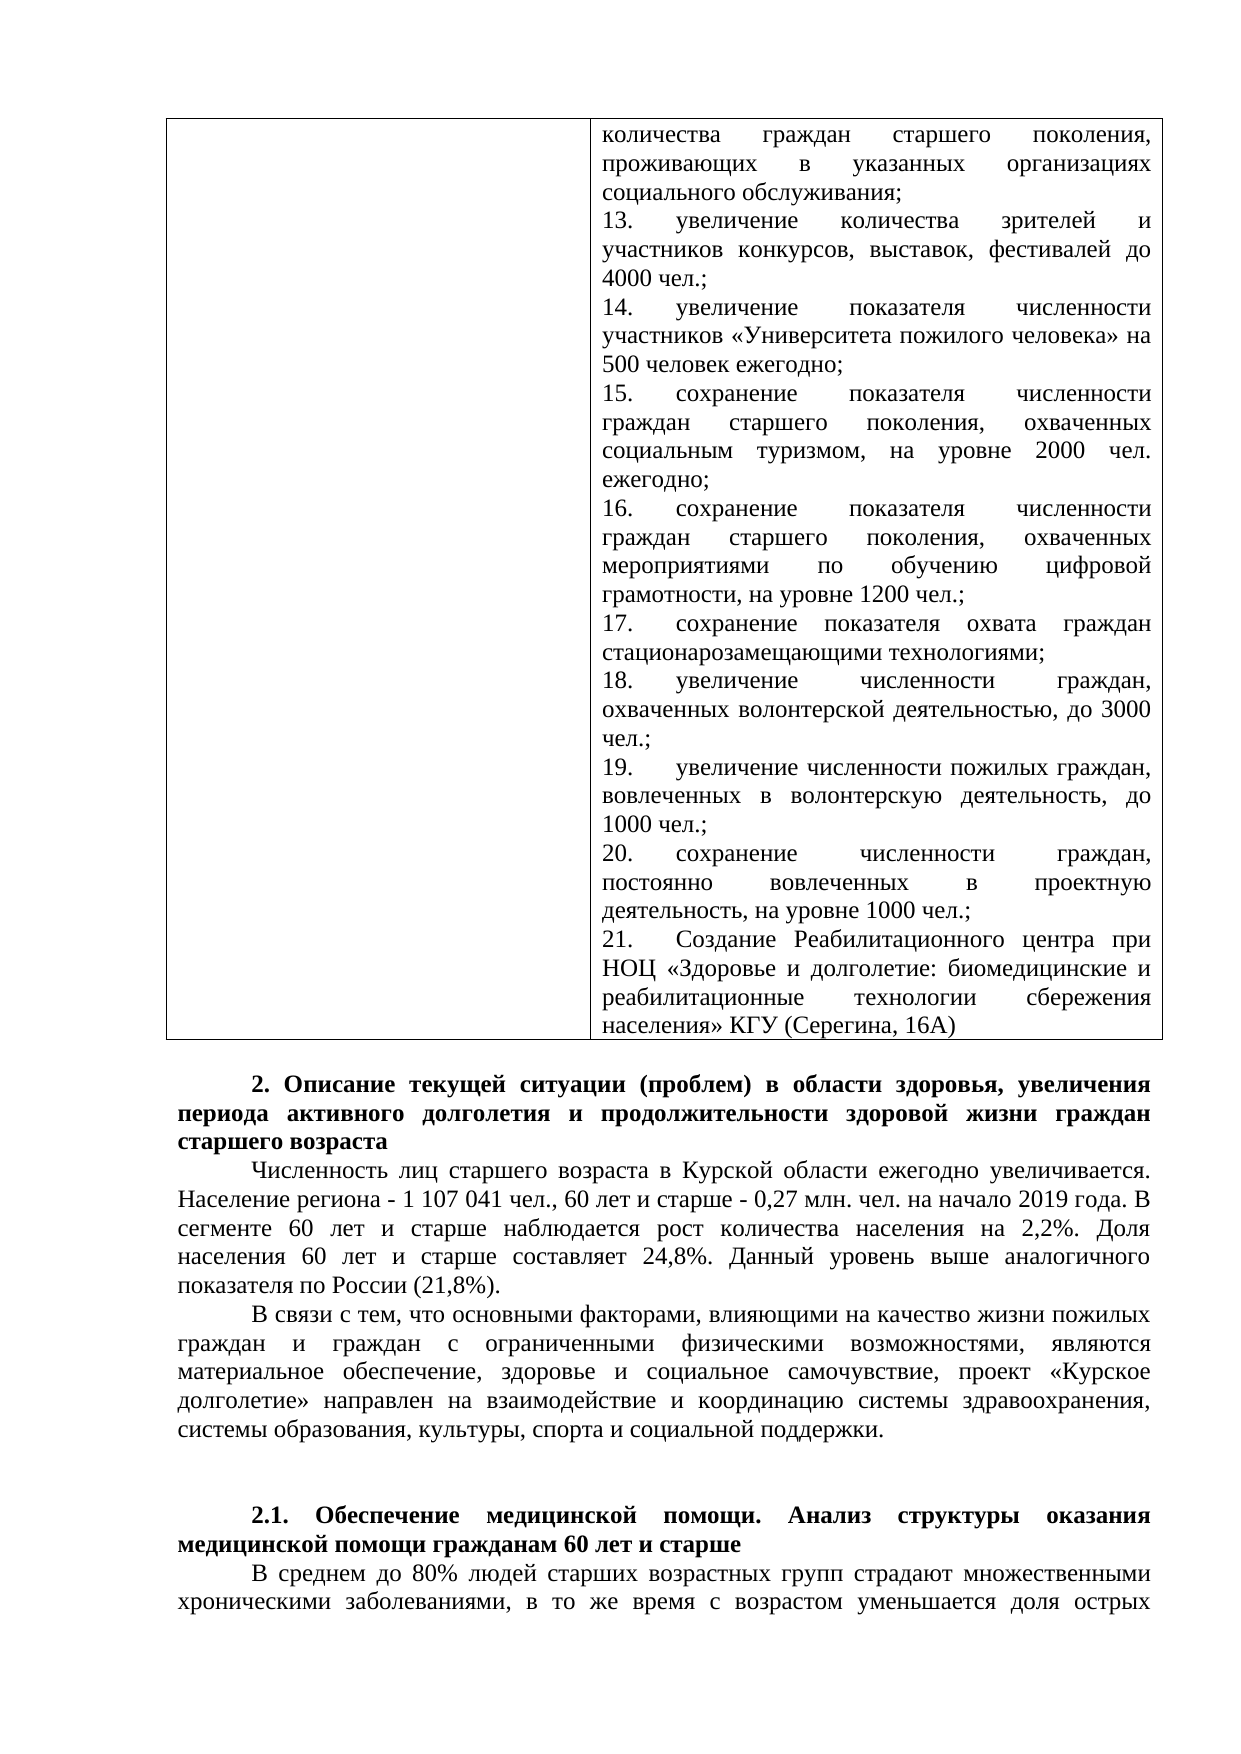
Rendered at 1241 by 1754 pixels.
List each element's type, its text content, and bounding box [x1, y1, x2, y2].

text 2. Описание текущей ситуации (проблем) в области здоровья, увеличения периода активного долголетия и продолжительности здоровой жизни граждан старшего возраста [177, 1069, 1152, 1155]
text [177, 1558, 1152, 1615]
text 2.1. Обеспечение медицинской помощи. Анализ структуры оказания медицинской помощи гражданам 60 лет и старше [177, 1500, 1152, 1558]
text В связи с тем, что основными факторами, влияющими на качество жизни пожилых граждан и граждан с ограниченными физическими возможностями, являются материальное обеспечение, здоровье и социальное самочувствие, проект «Курское долголетие» направлен на взаимодействие и координацию системы здравоохранения, системы образования, культуры, спорта и социальной поддержки. [177, 1299, 1152, 1443]
text Численность лиц старшего возраста в Курской области ежегодно увеличивается. Население региона - 1 107 041 чел., 60 лет и старше - 0,27 млн. чел. на начало 2019 года. В сегменте 60 лет и старше наблюдается рост количества населения на 2,2%. Доля населения 60 лет и старше составляет 24,8%. Данный уровень выше аналогичного показателя по России (21,8%). [177, 1155, 1152, 1299]
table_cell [167, 119, 590, 1039]
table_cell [591, 119, 1162, 1039]
